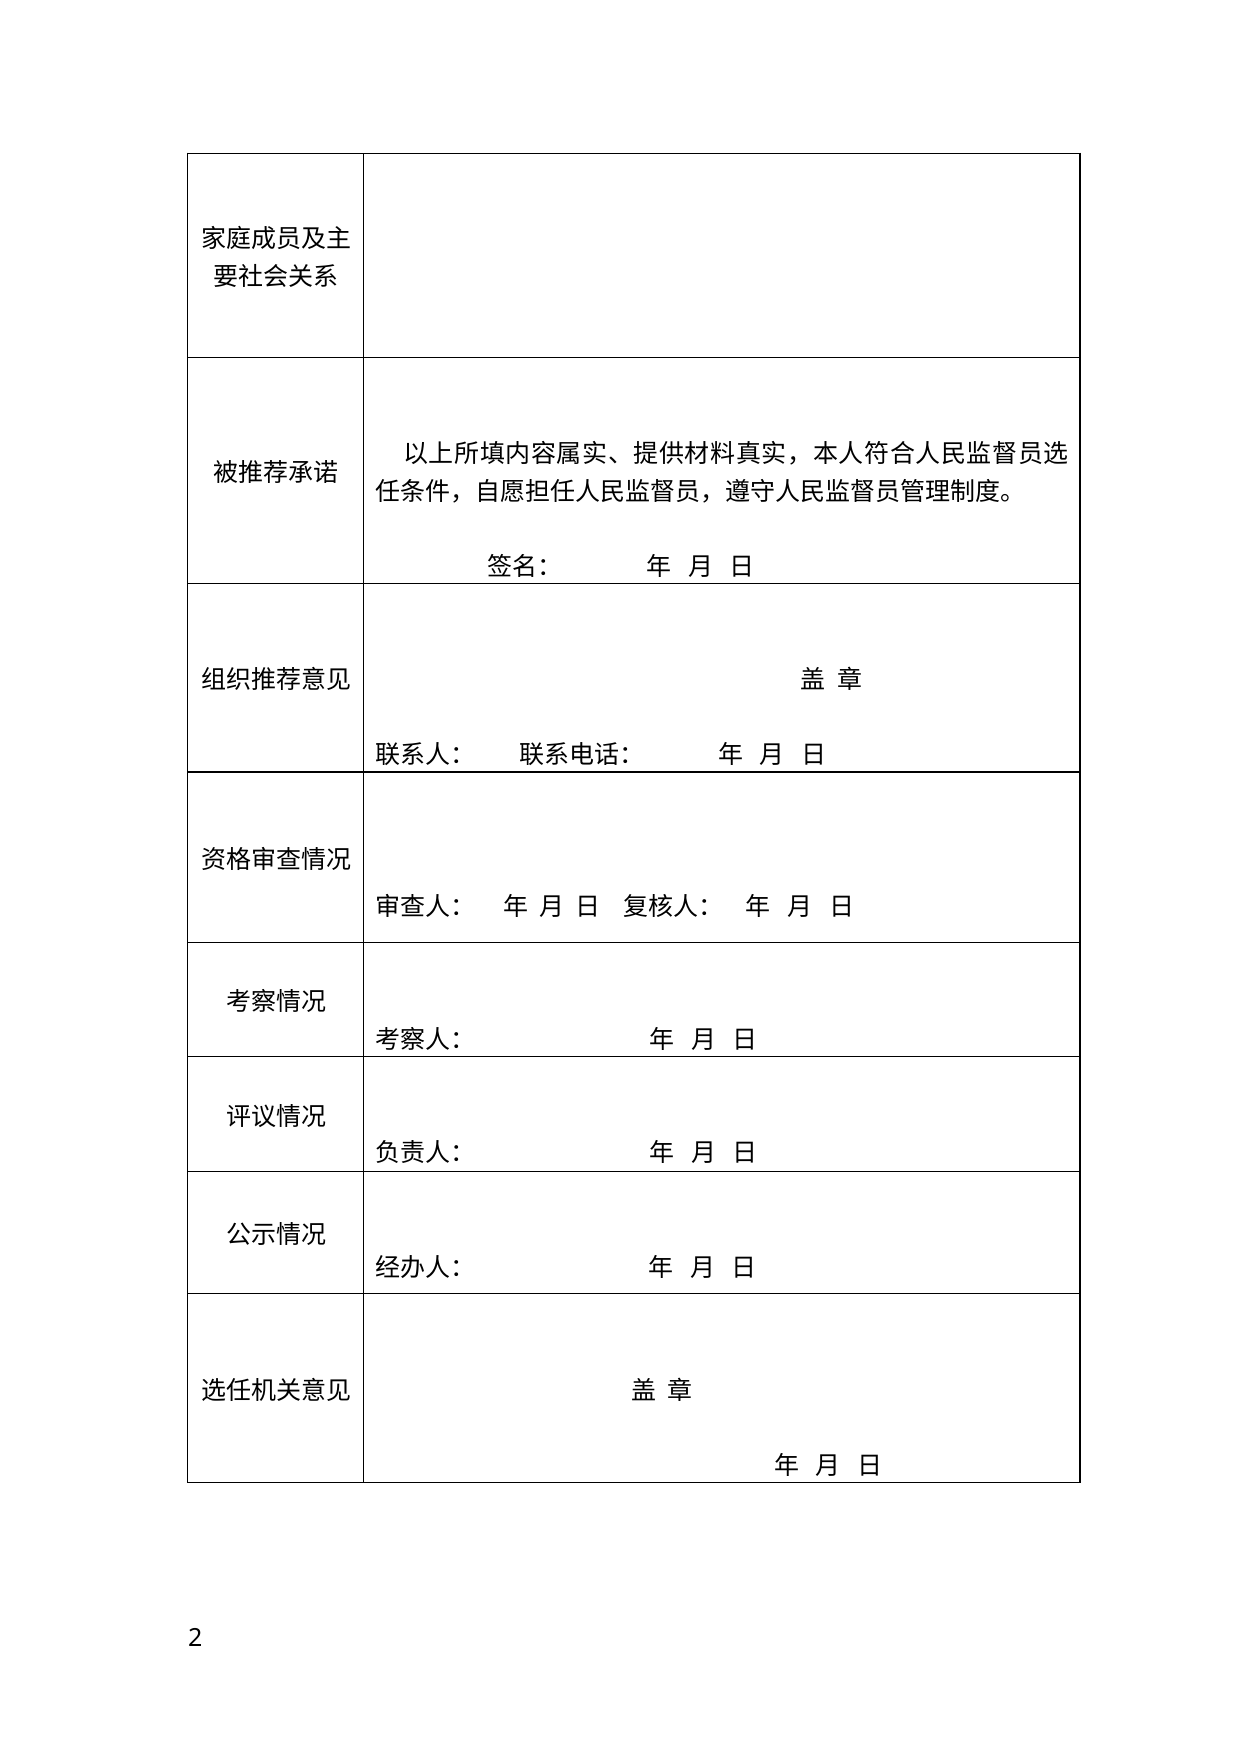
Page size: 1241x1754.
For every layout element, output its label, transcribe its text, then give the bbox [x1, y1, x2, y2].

table_cell 组织推荐意见 [188, 584, 363, 771]
table_cell 以上所填内容属实、提供材料真实，本人符合人民监督员选任条件，自愿担任人民监督员，遵守人民监督员管理制度。 签名： 年 月 日 [364, 358, 1079, 583]
table_cell 盖 章 年 月 日 [364, 1294, 1079, 1482]
table_cell 被推荐承诺 [188, 358, 363, 583]
table_cell 盖 章 联系人： 联系电话： 年 月 日 [364, 584, 1079, 771]
table_cell 经办人： 年 月 日 [364, 1172, 1079, 1293]
table_cell 公示情况 [188, 1172, 363, 1293]
table_cell 选任机关意见 [188, 1294, 363, 1482]
table_cell 资格审查情况 [188, 773, 363, 942]
table_cell 负责人： 年 月 日 [364, 1057, 1079, 1171]
table_cell 审查人： 年 月 日 复核人： 年 月 日 [364, 773, 1079, 942]
table_header 家庭成员及主要社会关系 [188, 154, 363, 357]
table_header [364, 154, 1079, 357]
table_cell 评议情况 [188, 1057, 363, 1171]
table_cell 考察情况 [188, 943, 363, 1056]
table_cell 考察人： 年 月 日 [364, 943, 1079, 1056]
